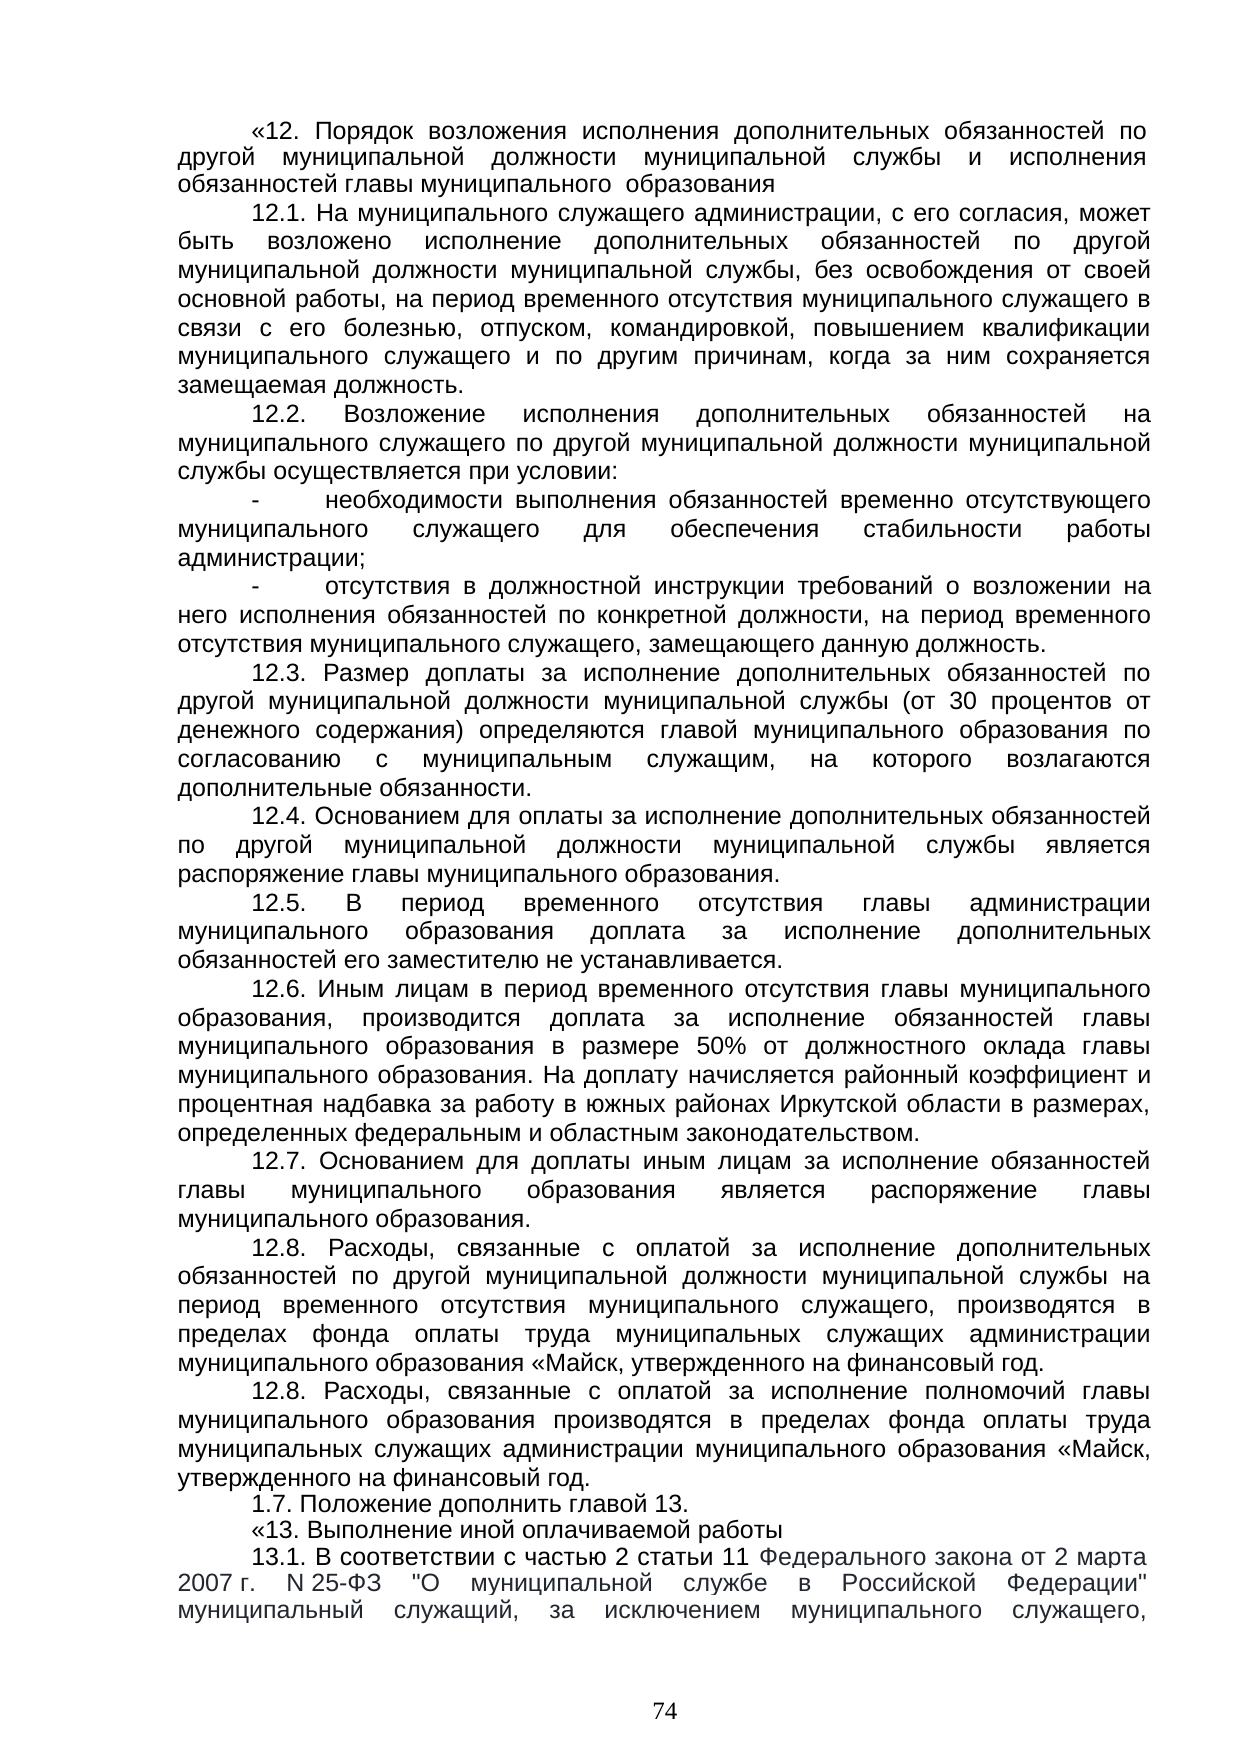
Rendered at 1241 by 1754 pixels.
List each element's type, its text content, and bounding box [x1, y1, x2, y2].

text 12.1. На муниципального служащего администрации, с его согласия, может быть возложено исполнение дополнительных обязанностей по другой муниципальной должности муниципальной службы, без освобождения от своей основной работы, на период временного отсутствия муниципального служащего в связи с его болезнью, отпуском, командировкой, повышением квалификации муниципального служащего и по другим причинам, когда за ним сохраняется замещаемая должность. [177, 197, 1152, 399]
text - отсутствия в должностной инструкции требований о возложении на него исполнения обязанностей по конкретной должности, на период временного отсутствия муниципального служащего, замещающего данную должность. [177, 571, 1152, 657]
text «13. Выполнение иной оплачиваемой работы [177, 1518, 1147, 1544]
text 12.6. Иным лицам в период временного отсутствия главы муниципального образования, производится доплата за исполнение обязанностей главы муниципального образования в размере 50% от должностного оклада главы муниципального образования. На доплату начисляется районный коэффициент и процентная надбавка за работу в южных районах Иркутской области в размерах, определенных федеральным и областным законодательством. [177, 974, 1152, 1146]
text 12.3. Размер доплаты за исполнение дополнительных обязанностей по другой муниципальной должности муниципальной службы (от 30 процентов от денежного содержания) определяются главой муниципального образования по согласованию с муниципальным служащим, на которого возлагаются дополнительные обязанности. [177, 657, 1152, 801]
text 12.5. В период временного отсутствия главы администрации муниципального образования доплата за исполнение дополнительных обязанностей его заместителю не устанавливается. [177, 887, 1152, 974]
text 1.7. Положение дополнить главой 13. [177, 1491, 1147, 1518]
text 12.2. Возложение исполнения дополнительных обязанностей на муниципального служащего по другой муниципальной должности муниципальной службы осуществляется при условии: [177, 399, 1152, 485]
text 12.4. Основанием для оплаты за исполнение дополнительных обязанностей по другой муниципальной должности муниципальной службы является распоряжение главы муниципального образования. [177, 801, 1152, 887]
text 12.8. Расходы, связанные с оплатой за исполнение полномочий главы муниципального образования производятся в пределах фонда оплаты труда муниципальных служащих администрации муниципального образования «Майск, утвержденного на финансовый год. [177, 1376, 1152, 1491]
text «12. Порядок возложения исполнения дополнительных обязанностей по другой муниципальной должности муниципальной службы и исполнения обязанностей главы муниципального образования [177, 118, 1147, 197]
text - необходимости выполнения обязанностей временно отсутствующего муниципального служащего для обеспечения стабильности работы администрации; [177, 485, 1152, 571]
text 12.8. Расходы, связанные с оплатой за исполнение дополнительных обязанностей по другой муниципальной должности муниципальной службы на период временного отсутствия муниципального служащего, производятся в пределах фонда оплаты труда муниципальных служащих администрации муниципального образования «Майск, утвержденного на финансовый год. [177, 1232, 1152, 1376]
text 12.7. Основанием для доплаты иным лицам за исполнение обязанностей главы муниципального образования является распоряжение главы муниципального образования. [177, 1146, 1152, 1232]
